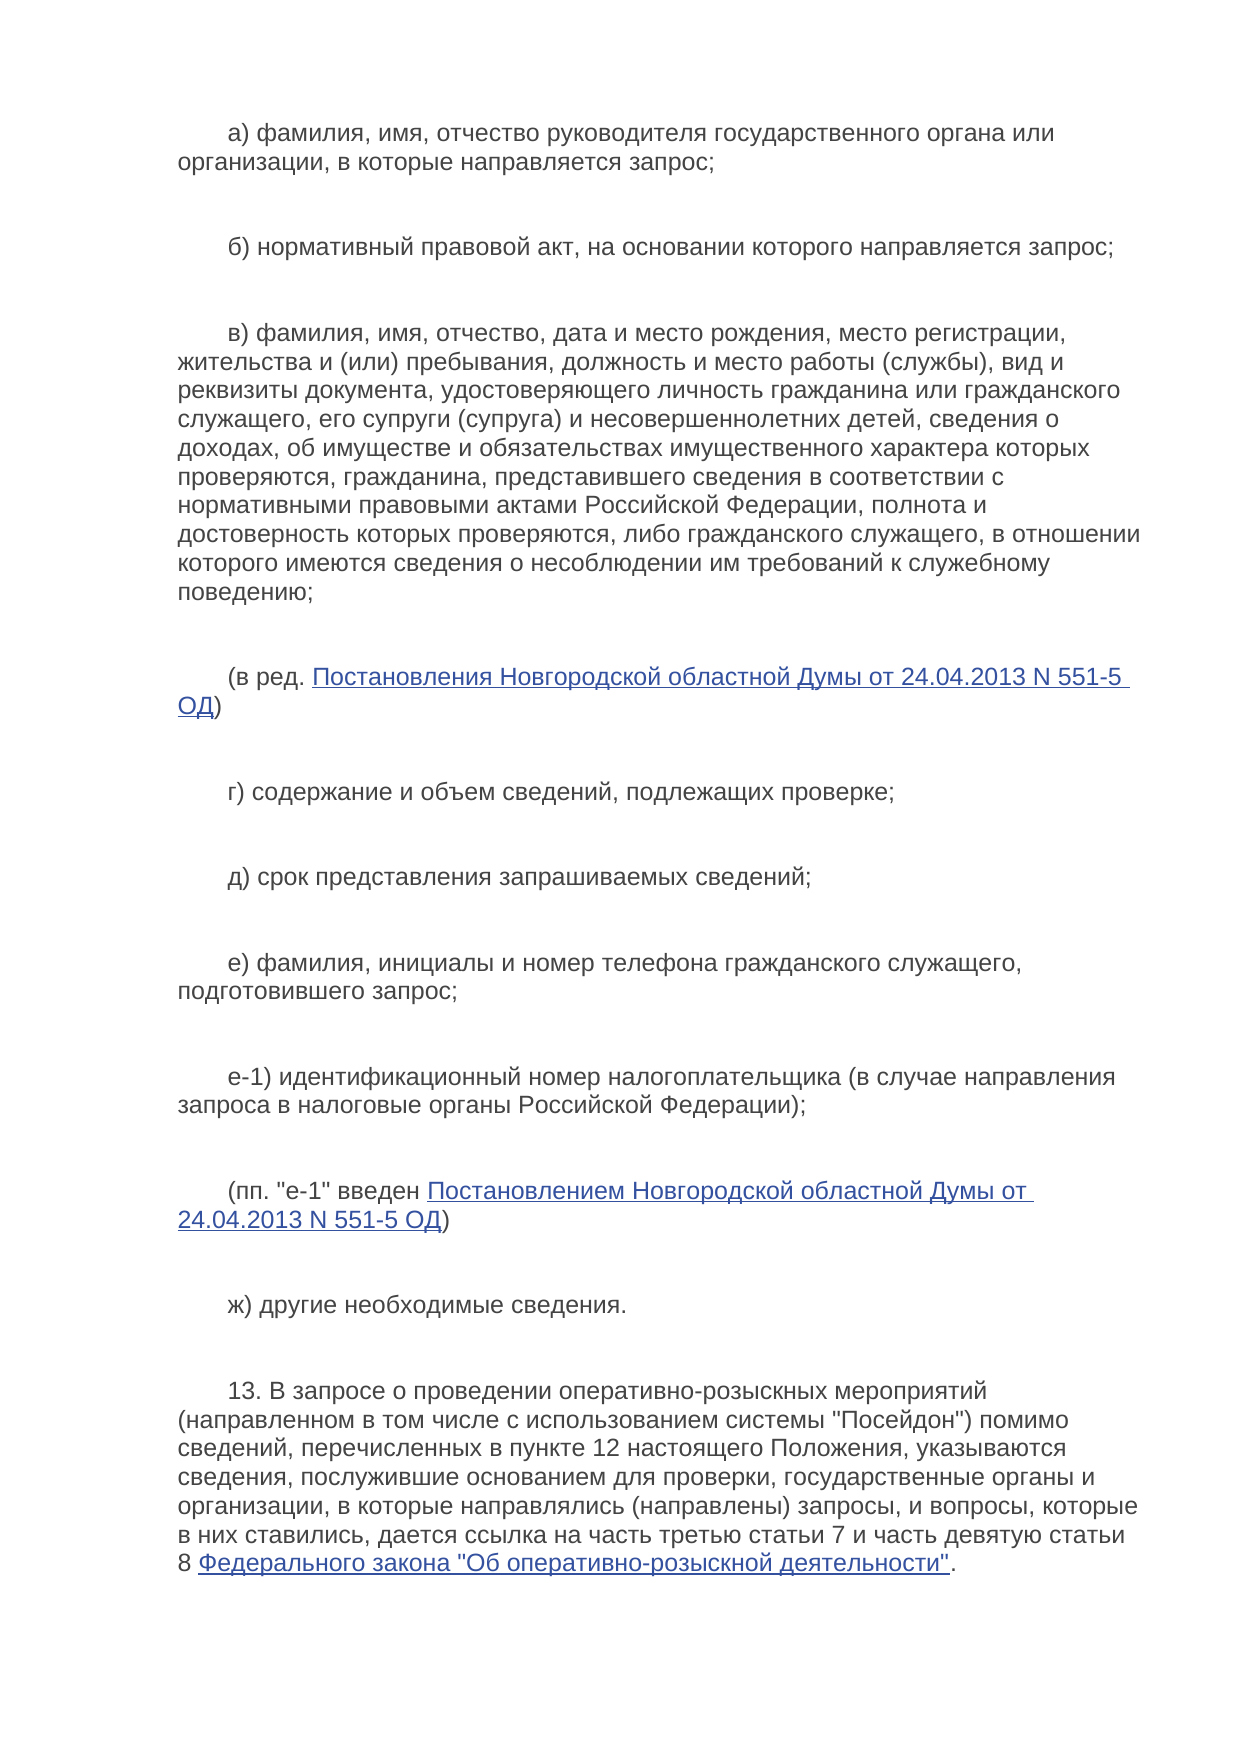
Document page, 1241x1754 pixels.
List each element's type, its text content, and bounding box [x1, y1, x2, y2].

text в) фамилия, имя, отчество, дата и место рождения, место регистрации, жительства и (или) пребывания, должность и место работы (службы), вид и реквизиты документа, удостоверяющего личность гражданина или гражданского служащего, его супруги (супруга) и несовершеннолетних детей, сведения о доходах, об имуществе и обязательствах имущественного характера которых проверяются, гражданина, представившего сведения в соответствии с нормативными правовыми актами Российской Федерации, полнота и достоверность которых проверяются, либо гражданского служащего, в отношении которого имеются сведения о несоблюдении им требований к служебному поведению; [177, 318, 1152, 633]
text а) фамилия, имя, отчество руководителя государственного органа или организации, в которые направляется запрос; [177, 118, 1152, 204]
text е) фамилия, инициалы и номер телефона гражданского служащего, подготовившего запрос; [177, 947, 1152, 1033]
text г) содержание и объем сведений, подлежащих проверке; [177, 776, 1152, 833]
text д) срок представления запрашиваемых сведений; [177, 862, 1152, 919]
text (в ред. Постановления Новгородской областной Думы от 24.04.2013 N 551-5 ОД) [177, 662, 1152, 748]
text (пп. "е-1" введен Постановлением Новгородской областной Думы от 24.04.2013 N 551-5 ОД) [177, 1176, 1152, 1262]
text б) нормативный правовой акт, на основании которого направляется запрос; [177, 232, 1152, 289]
text 13. В запросе о проведении оперативно-розыскных мероприятий (направленном в том числе с использованием системы "Посейдон") помимо сведений, перечисленных в пункте 12 настоящего Положения, указываются сведения, послужившие основанием для проверки, государственные органы и организации, в которые направлялись (направлены) запросы, и вопросы, которые в них ставились, дается ссылка на часть третью статьи 7 и часть девятую статьи 8 Федерального закона "Об оперативно-розыскной деятельности". [177, 1376, 1152, 1605]
text ж) другие необходимые сведения. [177, 1290, 1152, 1347]
text е-1) идентификационный номер налогоплательщика (в случае направления запроса в налоговые органы Российской Федерации); [177, 1062, 1152, 1147]
